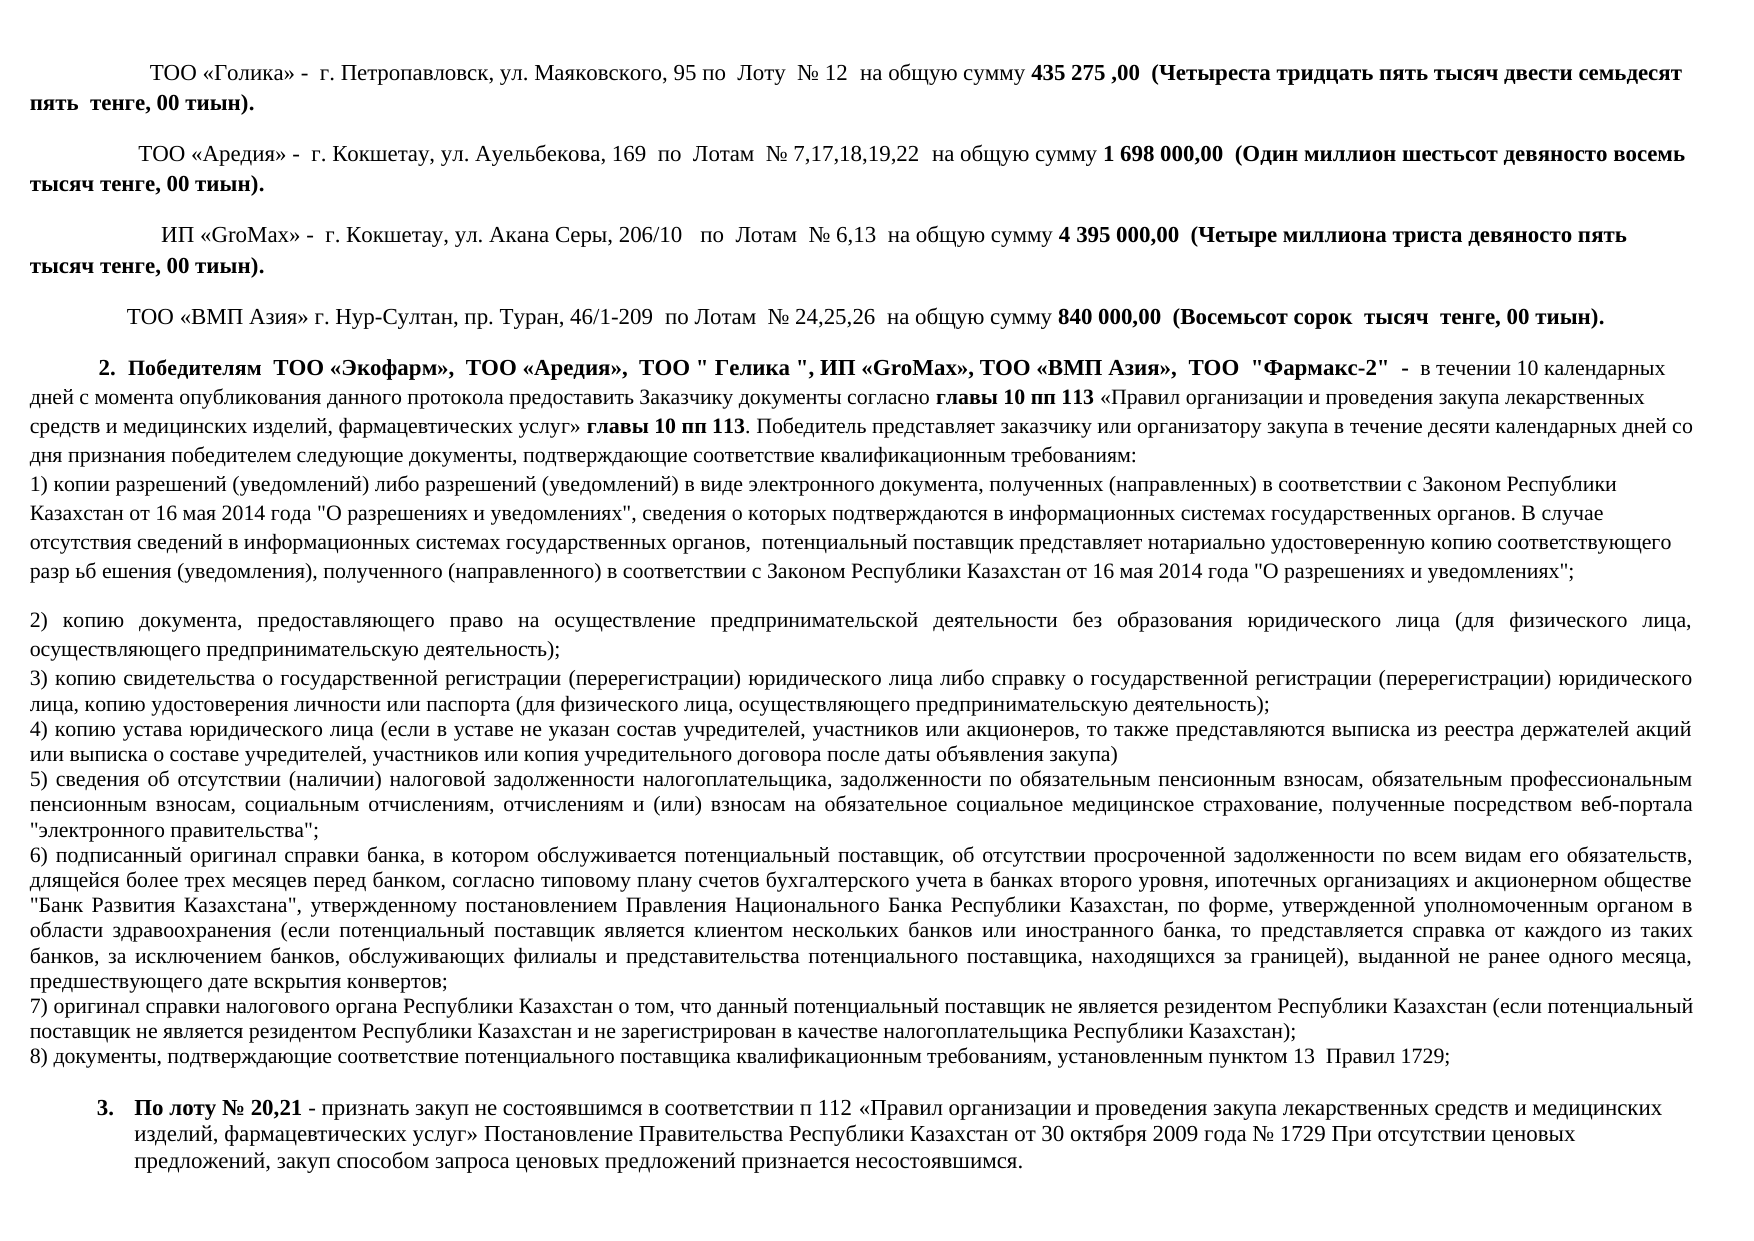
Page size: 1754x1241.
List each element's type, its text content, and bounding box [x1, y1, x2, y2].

text 5) сведения об отсутствии (наличии) налоговой задолженности налогоплательщика, задолженности по обязательным пенсионным взносам, обязательным профессиональным пенсионным взносам, социальным отчислениям, отчислениям и (или) взносам на обязательное социальное медицинское страхование, полученные посредством веб-портала "электронного правительства"; [29, 766, 1695, 842]
text 8) документы, подтверждающие соответствие потенциального поставщика квалификационным требованиям, установленным пунктом 13 Правил 1729; [29, 1043, 1695, 1069]
text 3) копию свидетельства о государственной регистрации (перерегистрации) юридического лица либо справку о государственной регистрации (перерегистрации) юридического лица, копию удостоверения личности или паспорта (для физического лица, осуществляющего предпринимательскую деятельность); [29, 665, 1695, 716]
text ИП «GroMax» - г. Кокшетау, ул. Акана Серы, 206/10 по Лотам № 6,13 на общую сумму 4 395 000,00 (Четыре миллиона триста девяносто пять тысяч тенге, 00 тиын). [29, 222, 1695, 278]
text ТОО «Голика» - г. Петропавловск, ул. Маяковского, 95 по Лоту № 12 на общую сумму 435 275 ,00 (Четыреста тридцать пять тысяч двести семьдесят пять тенге, 00 тиын). [29, 59, 1695, 116]
text ТОО «Аредия» - г. Кокшетау, ул. Ауельбекова, 169 по Лотам № 7,17,18,19,22 на общую сумму 1 698 000,00 (Один миллион шестьсот девяносто восемь тысяч тенге, 00 тиын). [29, 140, 1695, 197]
text 4) копию устава юридического лица (если в уставе не указан состав учредителей, участников или акционеров, то также представляются выписка из реестра держателей акций или выписка о составе учредителей, участников или копия учредительного договора после даты объявления закупа) [29, 716, 1695, 766]
text 2. Победителям ТОО «Экофарм», ТОО «Аредия», ТОО " Гелика ", ИП «GroMax», ТОО «ВМП Азия», ТОО "Фармакс-2" - в течении 10 календарных дней с момента опубликования данного протокола предоставить Заказчику документы согласно главы 10 пп 113 «Правил организации и проведения закупа лекарственных средств и медицинских изделий, фармацевтических услуг» главы 10 пп 113. Победитель представляет заказчику или организатору закупа в течение десяти календарных дней со дня признания победителем следующие документы, подтверждающие соответствие квалификационным требованиям: 1) копии разрешений (уведомлений) либо разрешений (уведомлений) в виде электронного документа, полученных (направленных) в соответствии с Законом Республики Казахстан от 16 мая 2014 года "О разрешениях и уведомлениях", сведения о которых подтверждаются в информационных системах государственных органов. В случае отсутствия сведений в информационных системах государственных органов, потенциальный поставщик представляет нотариально удостоверенную копию соответствующего разр ьб ешения (уведомления), полученного (направленного) в соответствии с Законом Республики Казахстан от 16 мая 2014 года "О разрешениях и уведомлениях"; [29, 354, 1695, 583]
text ТОО «ВМП Азия» г. Нур-Султан, пр. Туран, 46/1-209 по Лотам № 24,25,26 на общую сумму 840 000,00 (Восемьсот сорок тысяч тенге, 00 тиын). [29, 303, 1695, 329]
text 6) подписанный оригинал справки банка, в котором обслуживается потенциальный поставщик, об отсутствии просроченной задолженности по всем видам его обязательств, длящейся более трех месяцев перед банком, согласно типовому плану счетов бухгалтерского учета в банках второго уровня, ипотечных организациях и акционерном обществе "Банк Развития Казахстана", утвержденному постановлением Правления Национального Банка Республики Казахстан, по форме, утвержденной уполномоченным органом в области здравоохранения (если потенциальный поставщик является клиентом нескольких банков или иностранного банка, то представляется справка от каждого из таких банков, за исключением банков, обслуживающих филиалы и представительства потенциального поставщика, находящихся за границей), выданной не ранее одного месяца, предшествующего дате вскрытия конвертов; [29, 842, 1695, 993]
text 2) копию документа, предоставляющего право на осуществление предпринимательской деятельности без образования юридического лица (для физического лица, осуществляющего предпринимательскую деятельность); [29, 607, 1695, 662]
text 7) оригинал справки налогового органа Республики Казахстан о том, что данный потенциальный поставщик не является резидентом Республики Казахстан (если потенциальный поставщик не является резидентом Республики Казахстан и не зарегистрирован в качестве налогоплательщика Республики Казахстан); [29, 993, 1695, 1043]
list По лоту № 20,21 - признать закуп не состоявшимся в соответствии п 112 «Правил организации и проведения закупа лекарственных средств и медицинских изделий, фармацевтических услуг» Постановление Правительства Республики Казахстан от 30 октября 2009 года № 1729 При отсутствии ценовых предложений, закуп способом запроса ценовых предложений признается несостоявшимся. [97, 1094, 1695, 1173]
